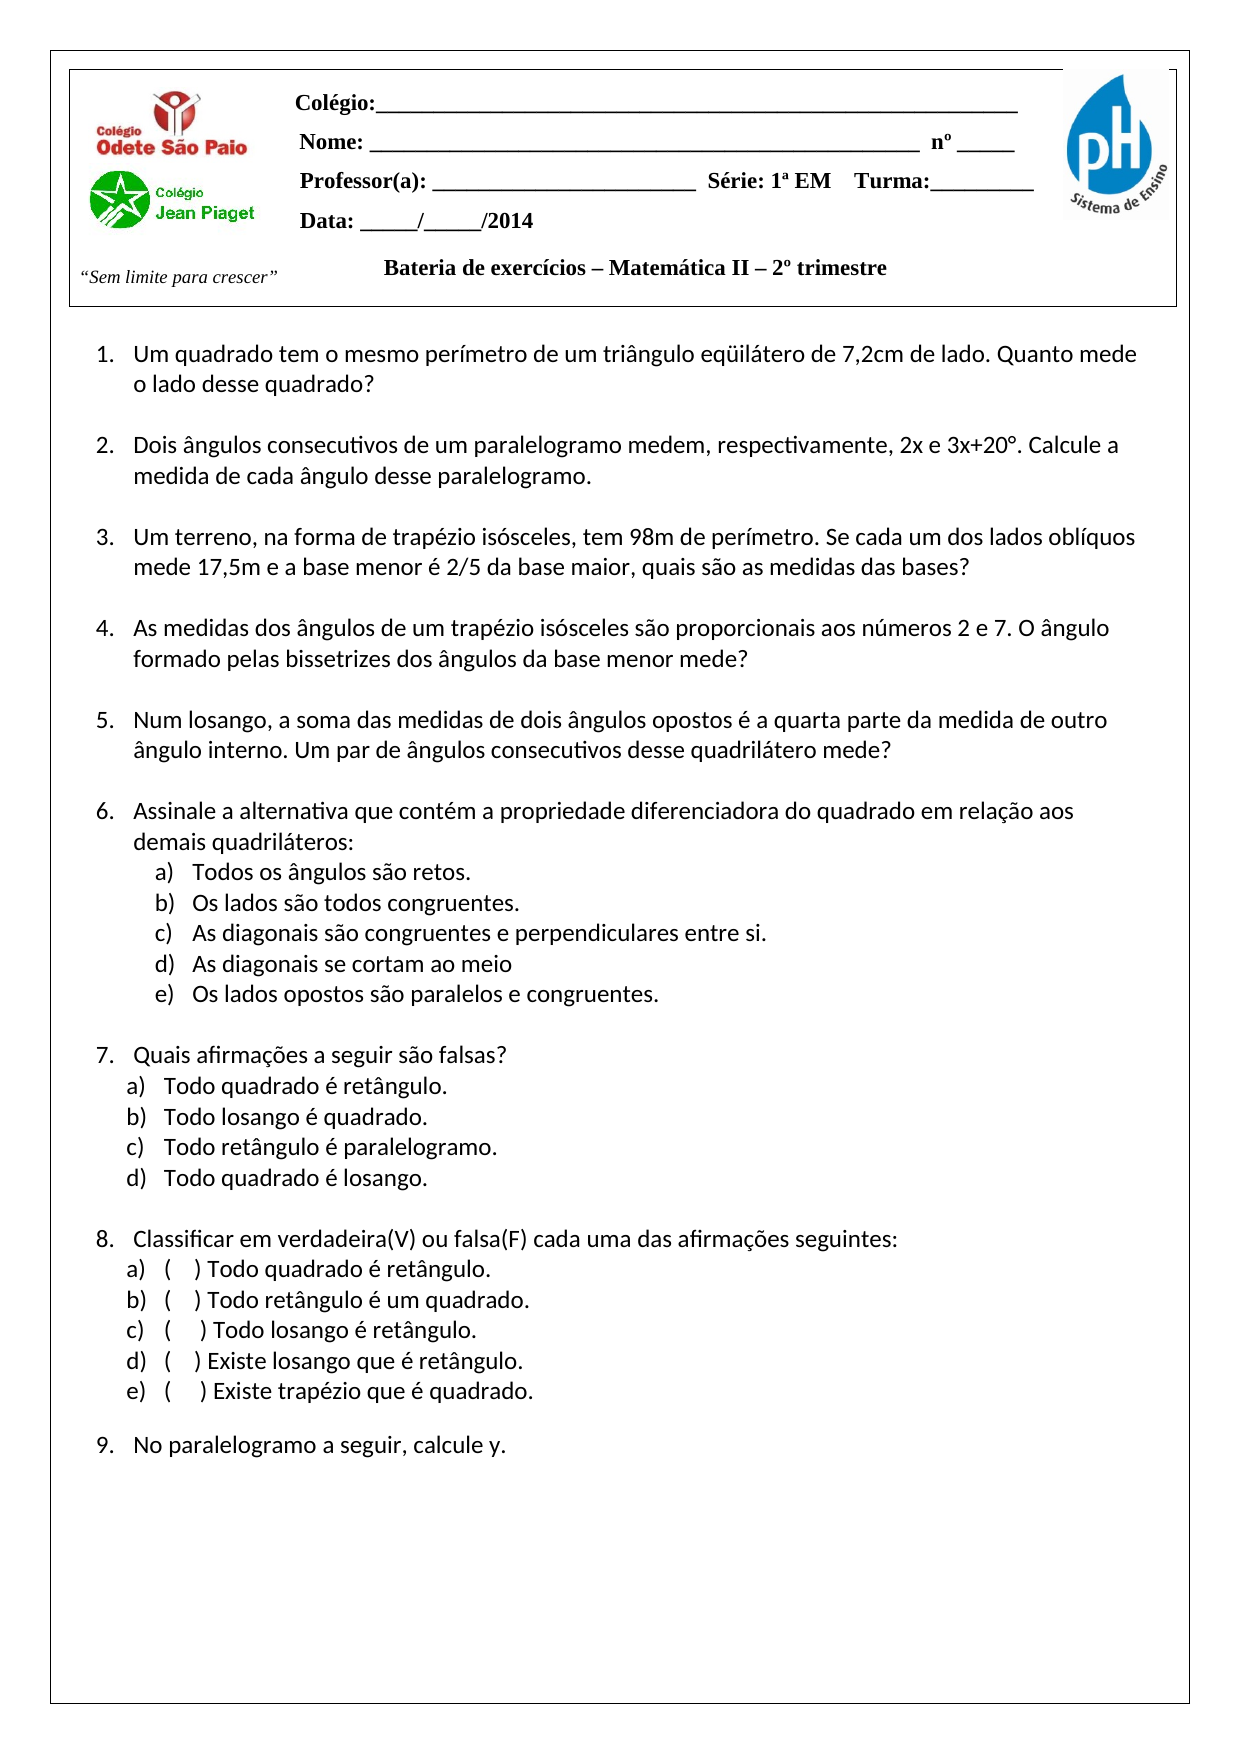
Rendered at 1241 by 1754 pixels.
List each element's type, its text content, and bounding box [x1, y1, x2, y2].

picture [74, 87, 269, 236]
subtitle Colégio:________________________________________________________ [257, 89, 1063, 115]
list Todo quadrado é losango. [126, 1162, 1152, 1192]
list ( ) Existe trapézio que é quadrado. [126, 1375, 1152, 1406]
list As diagonais se cortam ao meio [154, 948, 1152, 979]
list Quais afirmações a seguir são falsas? [96, 1040, 1152, 1070]
list ( ) Todo losango é retângulo. [126, 1314, 1152, 1345]
list Todos os ângulos são retos. [154, 857, 1152, 887]
list ( ) Todo quadrado é retângulo. [126, 1253, 1152, 1284]
list Assinale a alternativa que contém a propriedade diferenciadora do quadrado em relação aos demais quadriláteros: [96, 796, 1152, 857]
list ( ) Todo retângulo é um quadrado. [126, 1284, 1152, 1314]
list Um terreno, na forma de trapézio isósceles, tem 98m de perímetro. Se cada um dos lados oblíquos mede 17,5m e a base menor é 2/5 da base maior, quais são as medidas das bases? [96, 521, 1152, 582]
list Um quadrado tem o mesmo perímetro de um triângulo eqüilátero de 7,2cm de lado. Quanto mede o lado desse quadrado? [96, 338, 1152, 399]
text Professor(a): _______________________ Série: 1ª EM Turma:_________ [269, 168, 1063, 194]
list Todo losango é quadrado. [126, 1101, 1152, 1131]
list Classificar em verdadeira(V) ou falsa(F) cada uma das afirmações seguintes: [96, 1223, 1152, 1253]
subtitle Bateria de exercícios – Matemática II – 2º trimestre [310, 254, 1152, 280]
subtitle Nome: ________________________________________________ nº _____ [257, 128, 1063, 154]
list Dois ângulos consecutivos de um paralelogramo medem, respectivamente, 2x e 3x+20°. Calcule a medida de cada ângulo desse paralelogramo. [96, 429, 1152, 490]
list No paralelogramo a seguir, calcule y. [96, 1429, 1152, 1459]
list Todo quadrado é retângulo. [126, 1070, 1152, 1101]
list ( ) Existe losango que é retângulo. [126, 1345, 1152, 1375]
list As medidas dos ângulos de um trapézio isósceles são proporcionais aos números 2 e 7. O ângulo formado pelas bissetrizes dos ângulos da base menor mede? [96, 612, 1152, 673]
list As diagonais são congruentes e perpendiculares entre si. [154, 918, 1152, 948]
text Data: _____/_____/2014 [269, 207, 1152, 233]
list Os lados opostos são paralelos e congruentes. [154, 979, 1152, 1009]
list Os lados são todos congruentes. [154, 887, 1152, 918]
picture [1063, 69, 1169, 220]
list Todo retângulo é paralelogramo. [126, 1131, 1152, 1162]
list Num losango, a soma das medidas de dois ângulos opostos é a quarta parte da medida de outro ângulo interno. Um par de ângulos consecutivos desse quadrilátero mede? [96, 704, 1152, 765]
